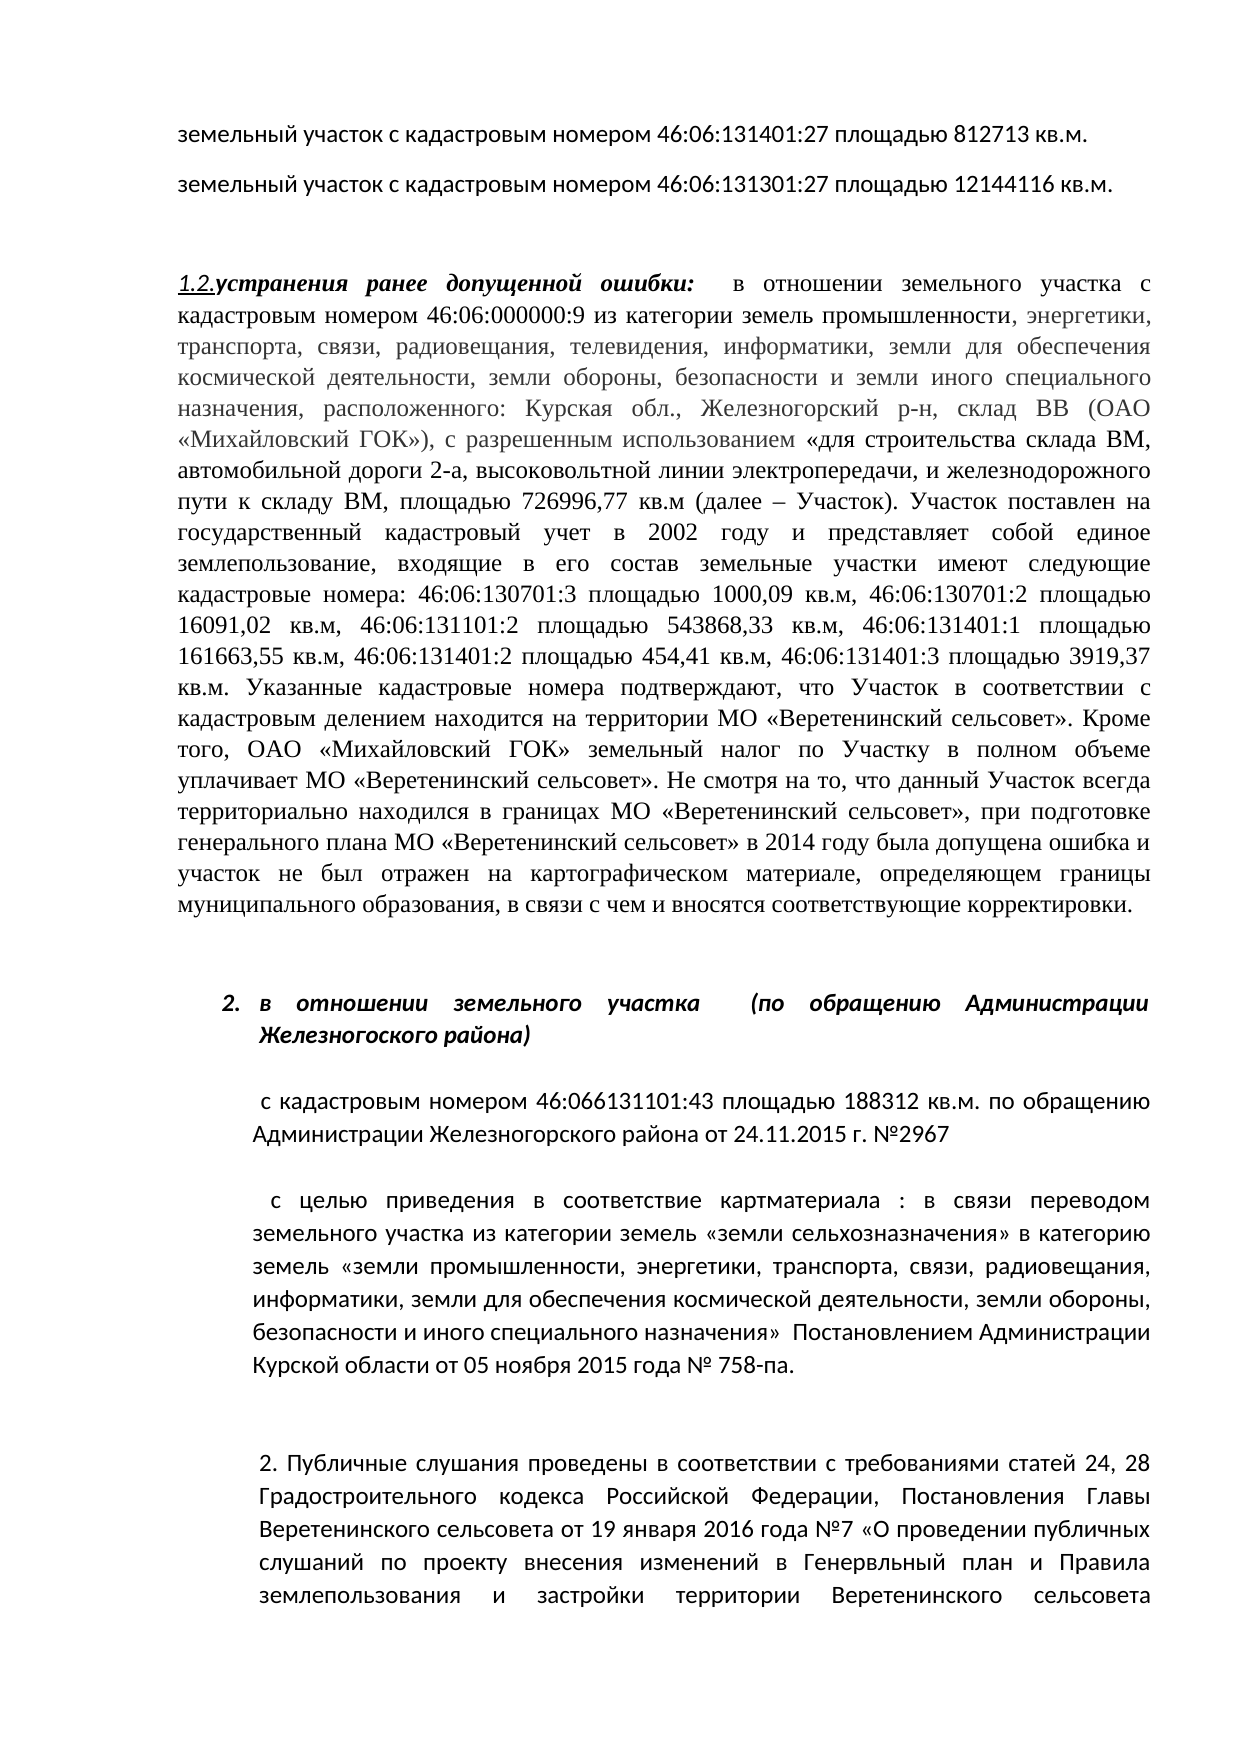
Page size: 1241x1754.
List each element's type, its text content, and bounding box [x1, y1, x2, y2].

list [259, 1448, 1152, 1610]
list с целью приведения в соответствие картматериала : в связи переводом земельного участка из категории земель «земли сельхозназначения» в категорию земель «земли промышленности, энергетики, транспорта, связи, радиовещания, информатики, земли для обеспечения космической деятельности, земли обороны, безопасности и иного специального назначения» Постановлением Администрации Курской области от 05 ноября 2015 года № 758-па. [252, 1184, 1152, 1379]
list с кадастровым номером 46:066131101:43 площадью 188312 кв.м. по обращению Администрации Железногорского района от 24.11.2015 г. №2967 [252, 1086, 1152, 1149]
text земельный участок с кадастровым номером 46:06:131301:27 площадью 12144116 кв.м. [177, 168, 1152, 198]
text земельный участок с кадастровым номером 46:06:131401:27 площадью 812713 кв.м. [177, 118, 1152, 149]
text 1.2.устранения ранее допущенной ошибки: в отношении земельного участка с кадастровым номером 46:06:000000:9 из категории земель промышленности, энергетики, транспорта, связи, радиовещания, телевидения, информатики, земли для обеспечения космической деятельности, земли обороны, безопасности и земли иного специального назначения, расположенного: Курская обл., Железногорский р-н, склад ВВ (ОАО «Михайловский ГОК»), с разрешенным использованием «для строительства склада ВМ, автомобильной дороги 2-а, высоковольтной линии электропередачи, и железнодорожного пути к складу ВМ, площадью 726996,77 кв.м (далее – Участок). Участок поставлен на государственный кадастровый учет в 2002 году и представляет собой единое землепользование, входящие в его состав земельные участки имеют следующие кадастровые номера: 46:06:130701:3 площадью 1000,09 кв.м, 46:06:130701:2 площадью 16091,02 кв.м, 46:06:131101:2 площадью 543868,33 кв.м, 46:06:131401:1 площадью 161663,55 кв.м, 46:06:131401:2 площадью 454,41 кв.м, 46:06:131401:3 площадью 3919,37 кв.м. Указанные кадастровые номера подтверждают, что Участок в соответствии с кадастровым делением находится на территории МО «Веретенинский сельсовет». Кроме того, ОАО «Михайловский ГОК» земельный налог по Участку в полном объеме уплачивает МО «Веретенинский сельсовет». Не смотря на то, что данный Участок всегда территориально находился в границах МО «Веретенинский сельсовет», при подготовке генерального плана МО «Веретенинский сельсовет» в 2014 году была допущена ошибка и участок не был отражен на картографическом материале, определяющем границы муниципального образования, в связи с чем и вносятся соответствующие корректировки. [177, 267, 1152, 918]
list в отношении земельного участка (по обращению Администрации Железногоского района) [221, 987, 1152, 1050]
